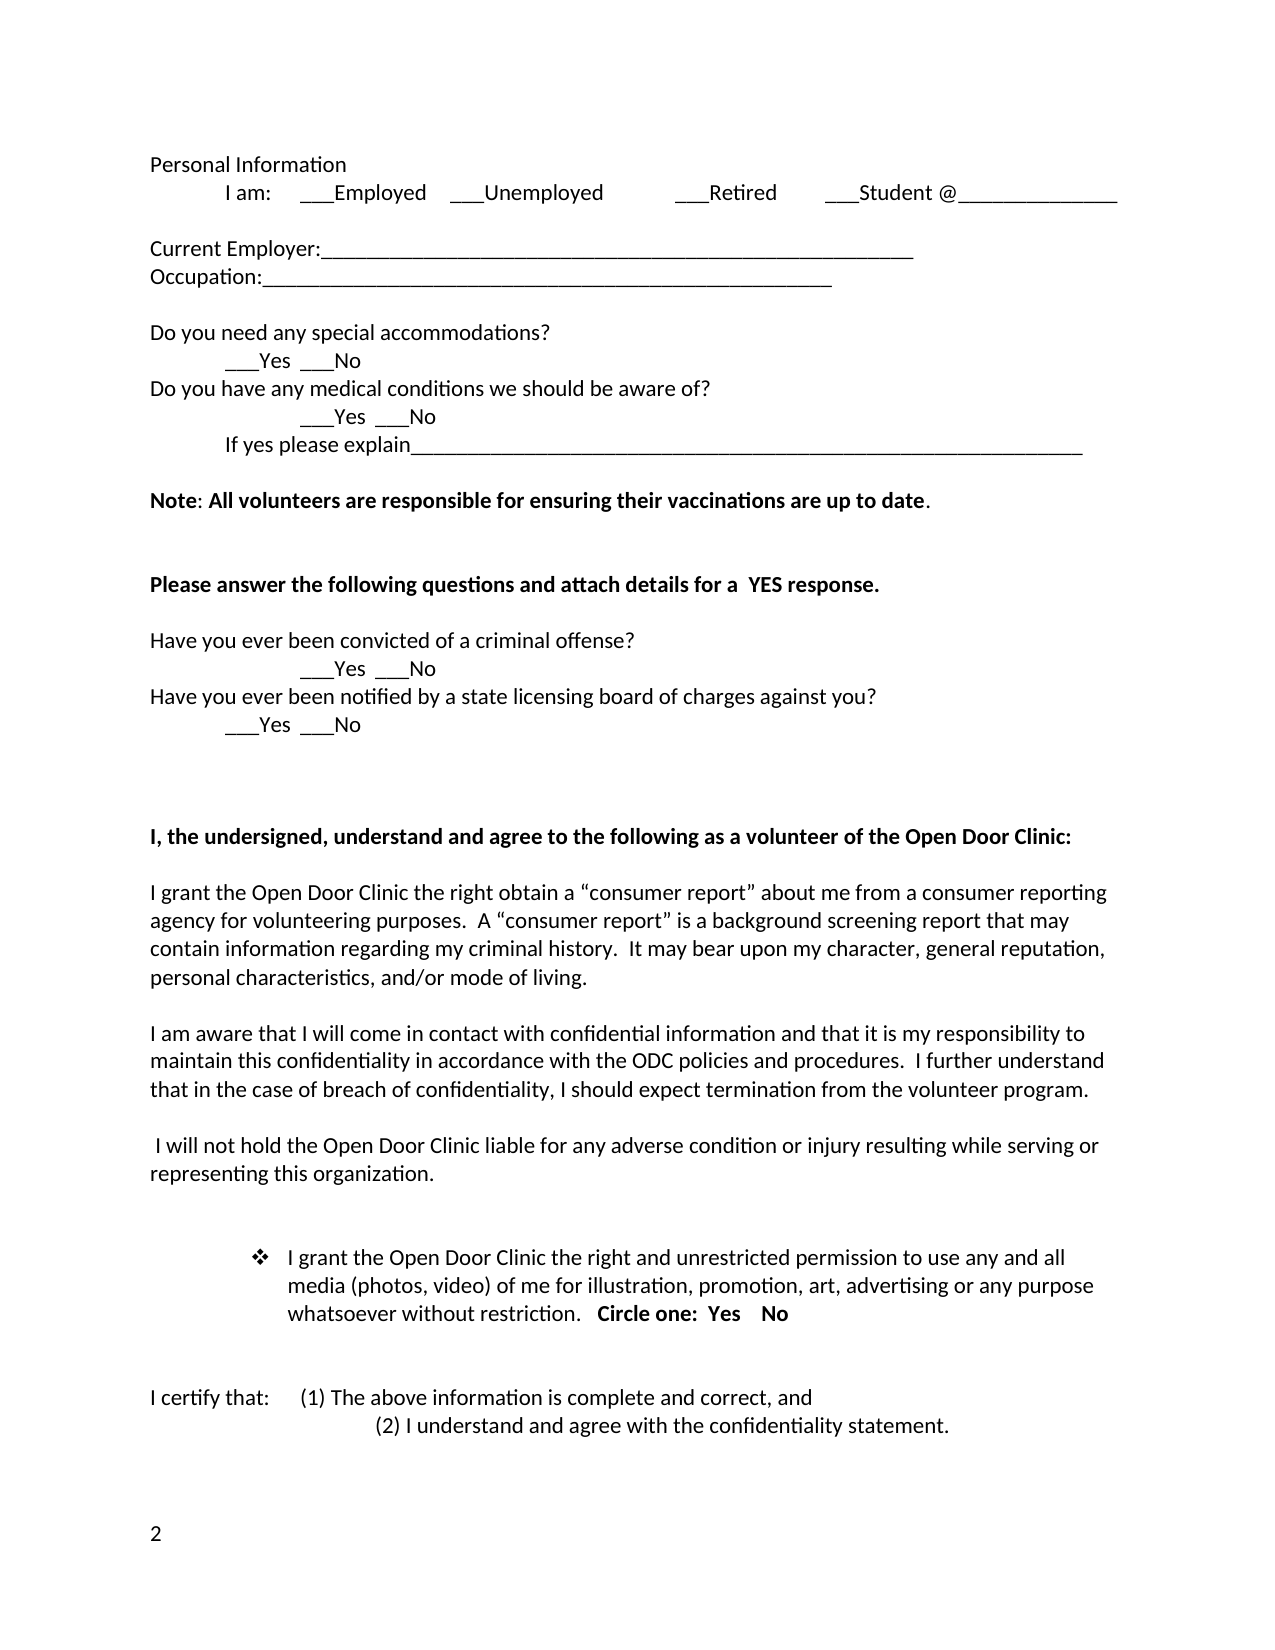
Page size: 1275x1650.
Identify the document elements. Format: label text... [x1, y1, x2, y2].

text Do you have any medical conditions we should be aware of? ___Yes ___No [150, 374, 1125, 430]
text Note: All volunteers are responsible for ensuring their vaccinations are up to date. [150, 486, 1125, 542]
text Current Employer:____________________________________________________ [150, 234, 1125, 262]
text Do you need any special accommodations? ___Yes ___No [150, 318, 1125, 374]
text I will not hold the Open Door Clinic liable for any adverse condition or injury resulting while serving or representing this organization. [150, 1131, 1125, 1187]
text If yes please explain___________________________________________________________ [150, 430, 1125, 486]
text Occupation:__________________________________________________ [150, 262, 1125, 290]
text Please answer the following questions and attach details for a YES response. [150, 570, 1125, 626]
text I am: ___Employed ___Unemployed ___Retired ___Student @______________ [150, 178, 1125, 234]
text I certify that: (1) The above information is complete and correct, and (2) I understand and agree with the confidentiality statement. [150, 1383, 1125, 1467]
text Personal Information [150, 150, 1125, 178]
text Have you ever been convicted of a criminal offense? ___Yes ___No [150, 626, 1125, 682]
text I am aware that I will come in contact with confidential information and that it is my responsibility to maintain this confidentiality in accordance with the ODC policies and procedures. I further understand that in the case of breach of confidentiality, I should expect termination from the volunteer program. [150, 1019, 1125, 1103]
text I, the undersigned, understand and agree to the following as a volunteer of the Open Door Clinic: [150, 822, 1125, 878]
list I grant the Open Door Clinic the right and unrestricted permission to use any and all media (photos, video) of me for illustration, promotion, art, advertising or any purpose whatsoever without restriction. Circle one: Yes No [250, 1243, 1125, 1327]
text I grant the Open Door Clinic the right obtain a “consumer report” about me from a consumer reporting agency for volunteering purposes. A “consumer report” is a background screening report that may contain information regarding my criminal history. It may bear upon my character, general reputation, personal characteristics, and/or mode of living. [150, 878, 1125, 991]
text Have you ever been notified by a state licensing board of charges against you? ___Yes ___No [150, 682, 1125, 738]
